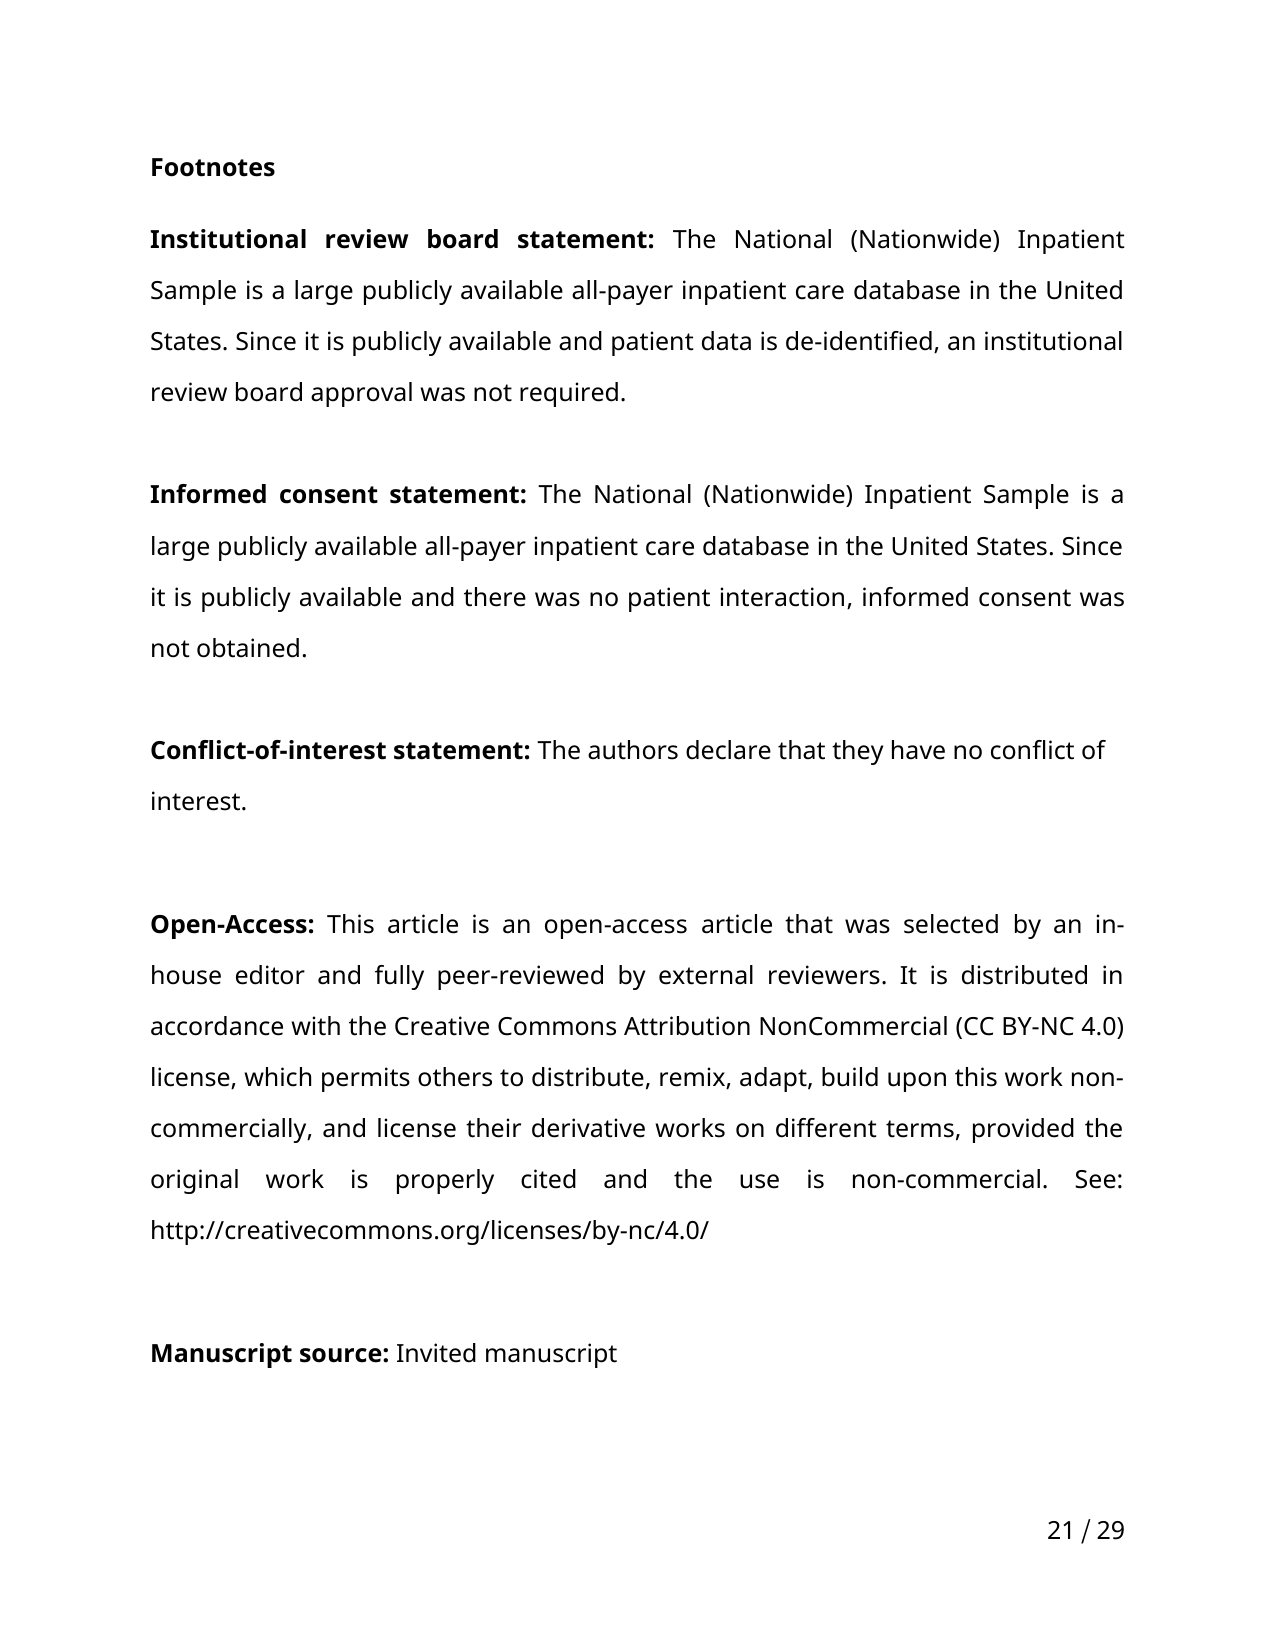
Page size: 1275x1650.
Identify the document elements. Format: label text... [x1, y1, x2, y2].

text Manuscript source: Invited manuscript [150, 1335, 1125, 1369]
text Informed consent statement: The National (Nationwide) Inpatient Sample is a large publicly available all-payer inpatient care database in the United States. Since it is publicly available and there was no patient interaction, informed consent was not obtained. [150, 477, 1125, 664]
text Institutional review board statement: The National (Nationwide) Inpatient Sample is a large publicly available all-payer inpatient care database in the United States. Since it is publicly available and patient data is de-identified, an institutional review board approval was not required. [150, 222, 1125, 409]
text Footnotes [150, 150, 1125, 184]
text Open-Access: This article is an open-access article that was selected by an in-house editor and fully peer-reviewed by external reviewers. It is distributed in accordance with the Creative Commons Attribution NonCommercial (CC BY-NC 4.0) license, which permits others to distribute, remix, adapt, build upon this work non-commercially, and license their derivative works on different terms, provided the original work is properly cited and the use is non-commercial. See: http://creativecommons.org/licenses/by-nc/4.0/ [150, 906, 1125, 1247]
text Conflict-of-interest statement: The authors declare that they have no conflict of interest. [150, 732, 1125, 817]
